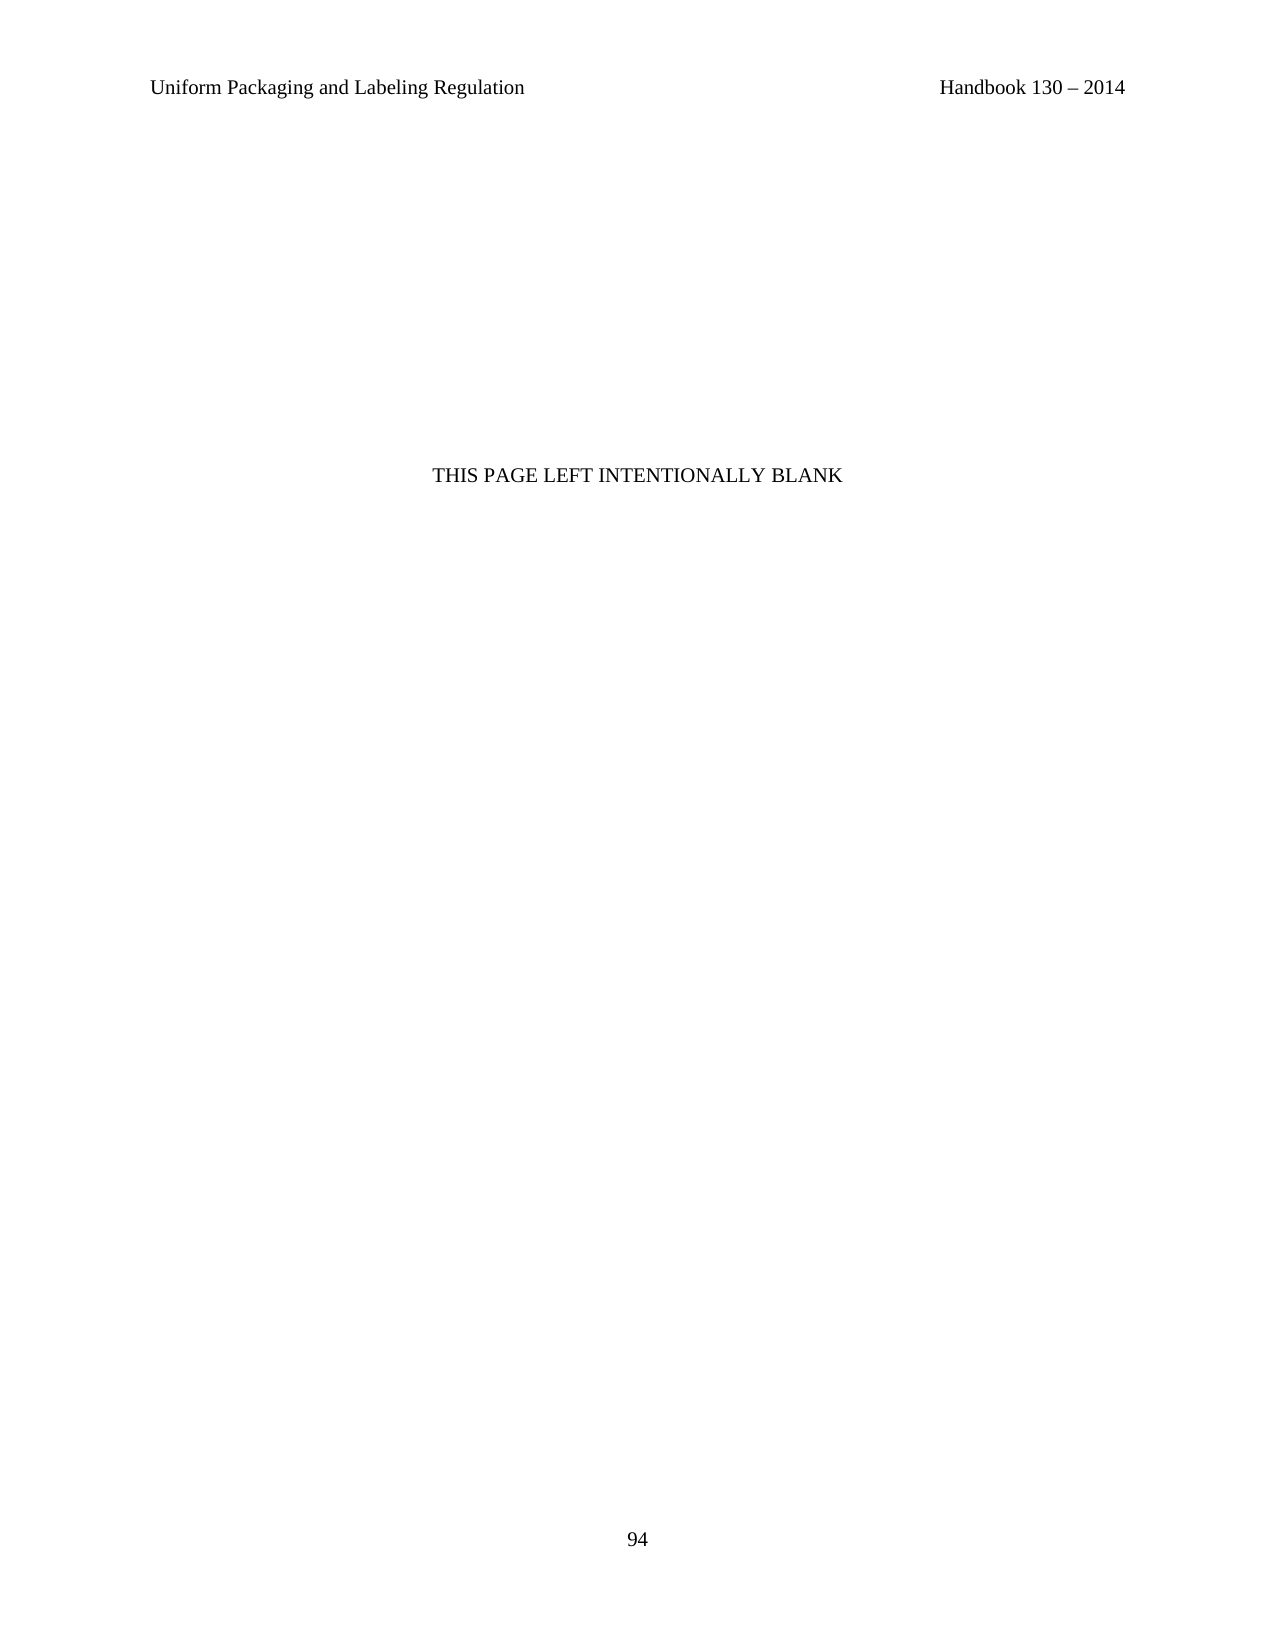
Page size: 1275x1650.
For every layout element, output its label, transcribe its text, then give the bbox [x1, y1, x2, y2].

text THIS PAGE LEFT INTENTIONALLY BLANK [150, 463, 1125, 487]
